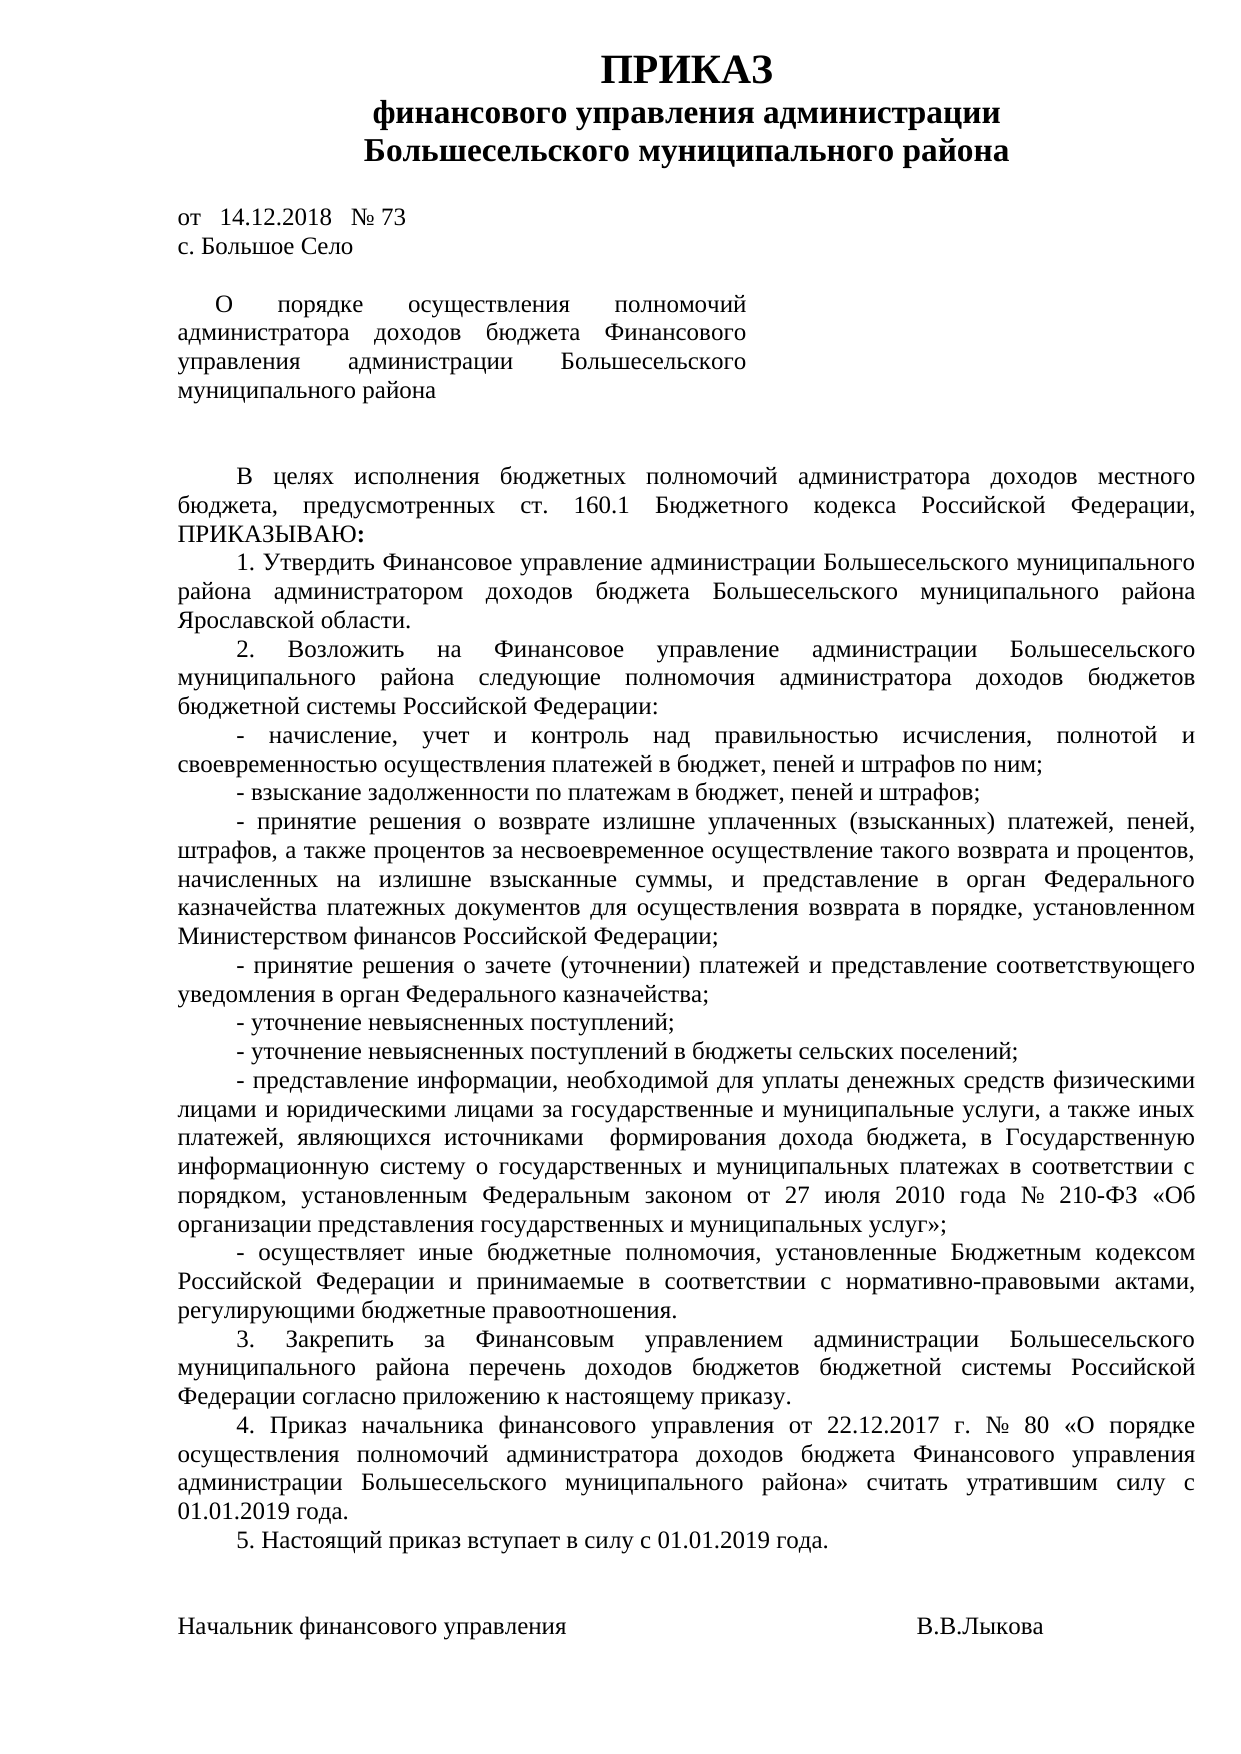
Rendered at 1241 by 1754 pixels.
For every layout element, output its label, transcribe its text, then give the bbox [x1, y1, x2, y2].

text - принятие решения о зачете (уточнении) платежей и представление соответствующего уведомления в орган Федерального казначейства; [177, 950, 1196, 1007]
text 5. Настоящий приказ вступает в силу с 01.01.2019 года. [177, 1525, 1196, 1554]
text - представление информации, необходимой для уплаты денежных средств физическими лицами и юридическими лицами за государственные и муниципальные услуги, а также иных платежей, являющихся источниками формирования дохода бюджета, в Государственную информационную систему о государственных и муниципальных платежах в соответствии с порядком, установленным Федеральным законом от 27 июля 2010 года № 210-ФЗ «Об организации представления государственных и муниципальных услуг»; [177, 1065, 1196, 1237]
text от 14.12.2018 № 73 [177, 202, 1196, 231]
text Начальник финансового управления В.В.Лыкова [177, 1611, 1196, 1640]
text 1. Утвердить Финансовое управление администрации Большесельского муниципального района администратором доходов бюджета Большесельского муниципального района Ярославской области. [177, 547, 1196, 634]
text В целях исполнения бюджетных полномочий администратора доходов местного бюджета, предусмотренных ст. 160.1 Бюджетного кодекса Российской Федерации, ПРИКАЗЫВАЮ: [177, 461, 1196, 547]
text 2. Возложить на Финансовое управление администрации Большесельского муниципального района следующие полномочия администратора доходов бюджетов бюджетной системы Российской Федерации: [177, 634, 1196, 720]
text - взыскание задолженности по платежам в бюджет, пеней и штрафов; [177, 777, 1196, 806]
text - принятие решения о возврате излишне уплаченных (взысканных) платежей, пеней, штрафов, а также процентов за несвоевременное осуществление такого возврата и процентов, начисленных на излишне взысканные суммы, и представление в орган Федерального казначейства платежных документов для осуществления возврата в порядке, установленном Министерством финансов Российской Федерации; [177, 806, 1196, 950]
text О порядке осуществления полномочий администратора доходов бюджета Финансового управления администрации Большесельского муниципального района [177, 289, 747, 404]
text ПРИКАЗ [177, 44, 1196, 92]
text Большесельского муниципального района [177, 131, 1196, 169]
text - осуществляет иные бюджетные полномочия, установленные Бюджетным кодексом Российской Федерации и принимаемые в соответствии с нормативно-правовыми актами, регулирующими бюджетные правоотношения. [177, 1237, 1196, 1324]
text - уточнение невыясненных поступлений в бюджеты сельских поселений; [177, 1036, 1196, 1065]
text с. Большое Село [177, 231, 1196, 260]
text - уточнение невыясненных поступлений; [177, 1007, 1196, 1036]
text финансового управления администрации [177, 92, 1196, 131]
text 3. Закрепить за Финансовым управлением администрации Большесельского муниципального района перечень доходов бюджетов бюджетной системы Российской Федерации согласно приложению к настоящему приказу. [177, 1324, 1196, 1410]
text 4. Приказ начальника финансового управления от 22.12.2017 г. № 80 «О порядке осуществления полномочий администратора доходов бюджета Финансового управления администрации Большесельского муниципального района» считать утратившим силу с 01.01.2019 года. [177, 1410, 1196, 1525]
text - начисление, учет и контроль над правильностью исчисления, полнотой и своевременностью осуществления платежей в бюджет, пеней и штрафов по ним; [177, 720, 1196, 777]
